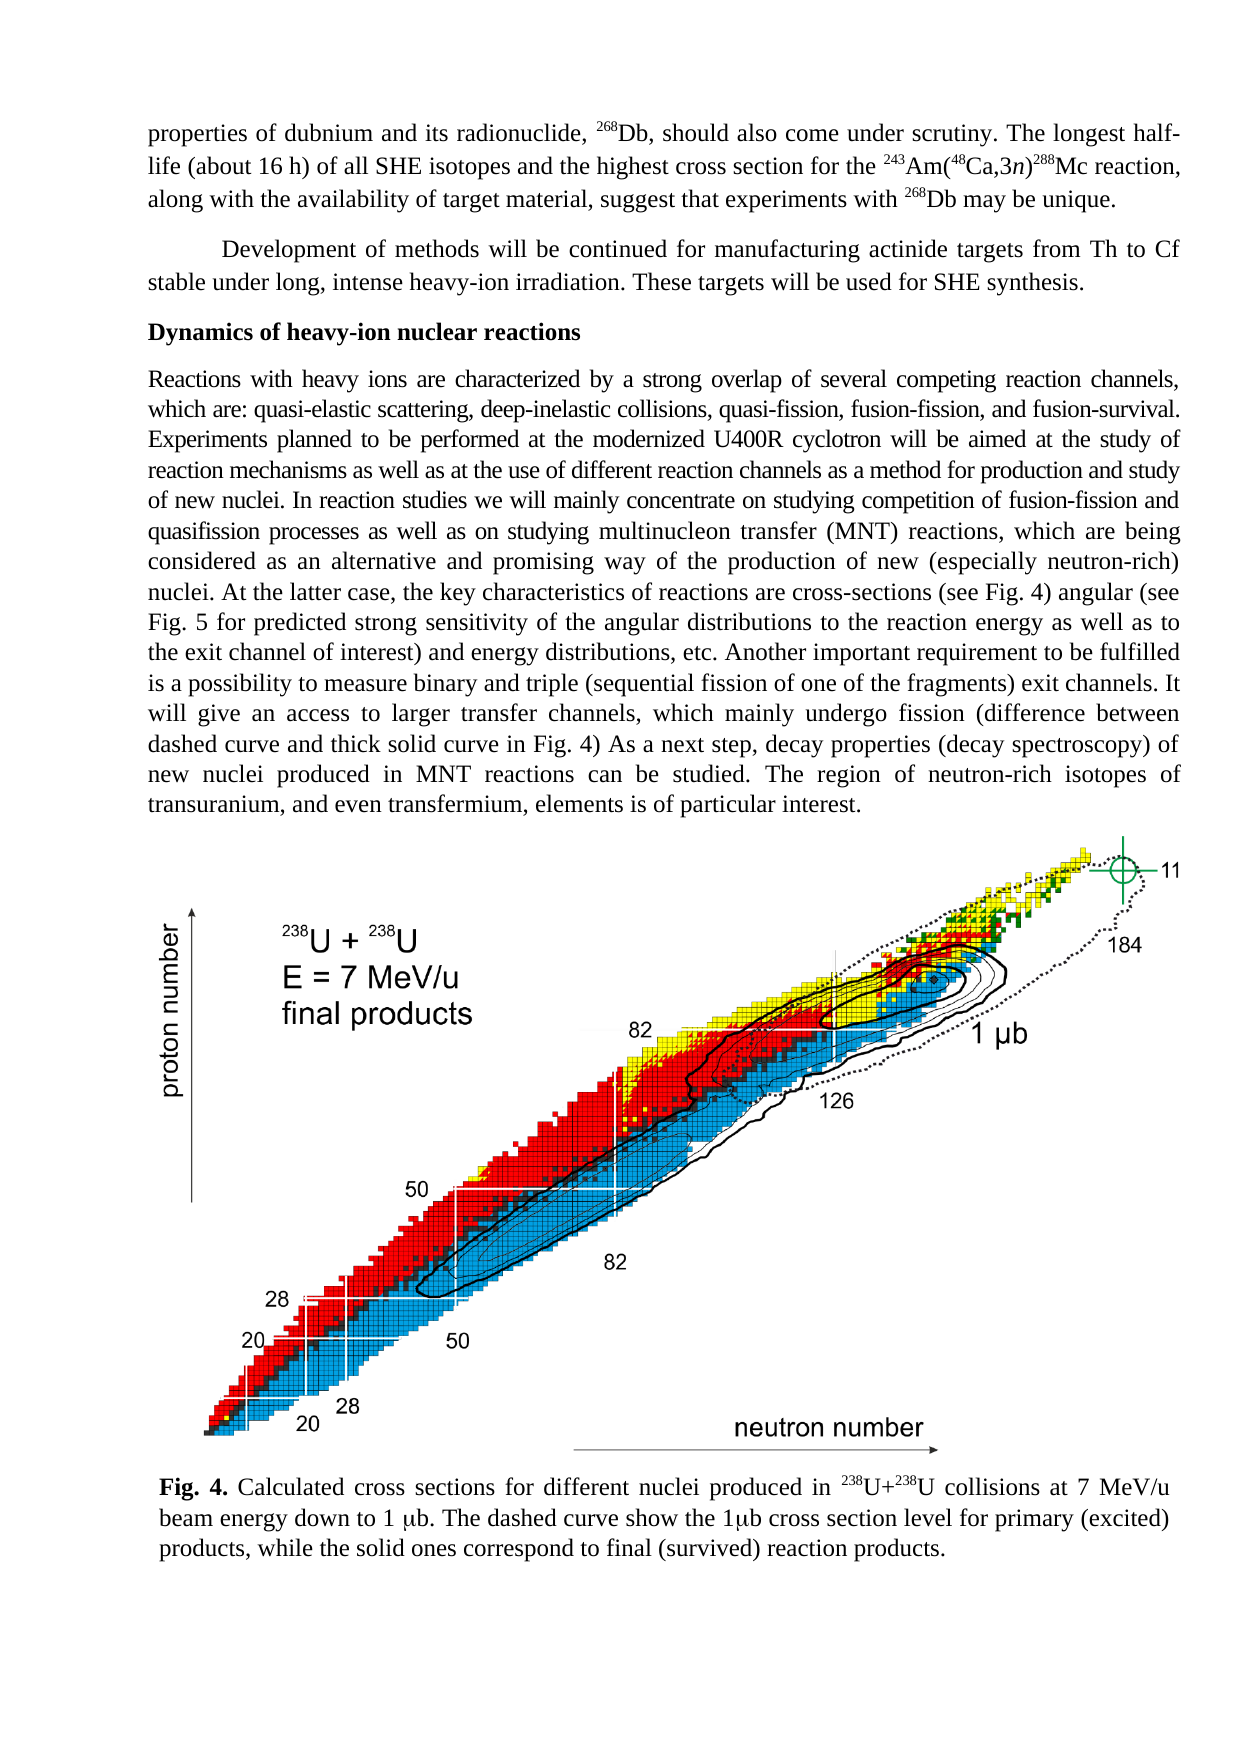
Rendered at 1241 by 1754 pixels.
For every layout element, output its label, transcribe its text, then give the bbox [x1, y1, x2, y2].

table_cell Fig. 4. Calculated cross sections for different nuclei produced in 238U+238U collisions at 7 MeV/u beam energy down to 1 b. The dashed curve show the 1b cross section level for primary (excited) products, while the solid ones correspond to final (survived) reaction products. [148, 1472, 1181, 1580]
text Reactions with heavy ions are characterized by a strong overlap of several competing reaction channels, which are: quasi-elastic scattering, deep-inelastic collisions, quasi-fission, fusion-fission, and fusion-survival. Experiments planned to be performed at the modernized U400R cyclotron will be aimed at the study of reaction mechanisms as well as at the use of different reaction channels as a method for production and study of new nuclei. In reaction studies we will mainly concentrate on studying competition of fusion-fission and quasifission processes as well as on studying multinucleon transfer (MNT) reactions, which are being considered as an alternative and promising way of the production of new (especially neutron-rich) nuclei. At the latter case, the key characteristics of reactions are cross-sections (see Fig. 4) angular (see Fig. 5 for predicted strong sensitivity of the angular distributions to the reaction energy as well as to the exit channel of interest) and energy distributions, etc. Another important requirement to be fulfilled is a possibility to measure binary and triple (sequential fission of one of the fragments) exit channels. It will give an access to larger transfer channels, which mainly undergo fission (difference between dashed curve and thick solid curve in Fig. 4) As a next step, decay properties (decay spectroscopy) of new nuclei produced in MNT reactions can be studied. The region of neutron-rich isotopes of transuranium, and even transfermium, elements is of particular interest. [148, 364, 1181, 546]
table_header [148, 837, 1181, 1472]
text Dynamics of heavy-ion nuclear reactions [148, 317, 1181, 345]
picture [158, 836, 1182, 1454]
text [148, 118, 1181, 213]
text Development of methods will be continued for manufacturing actinide targets from Th to Cf stable under long, intense heavy-ion irradiation. These targets will be used for SHE synthesis. [148, 234, 1181, 296]
